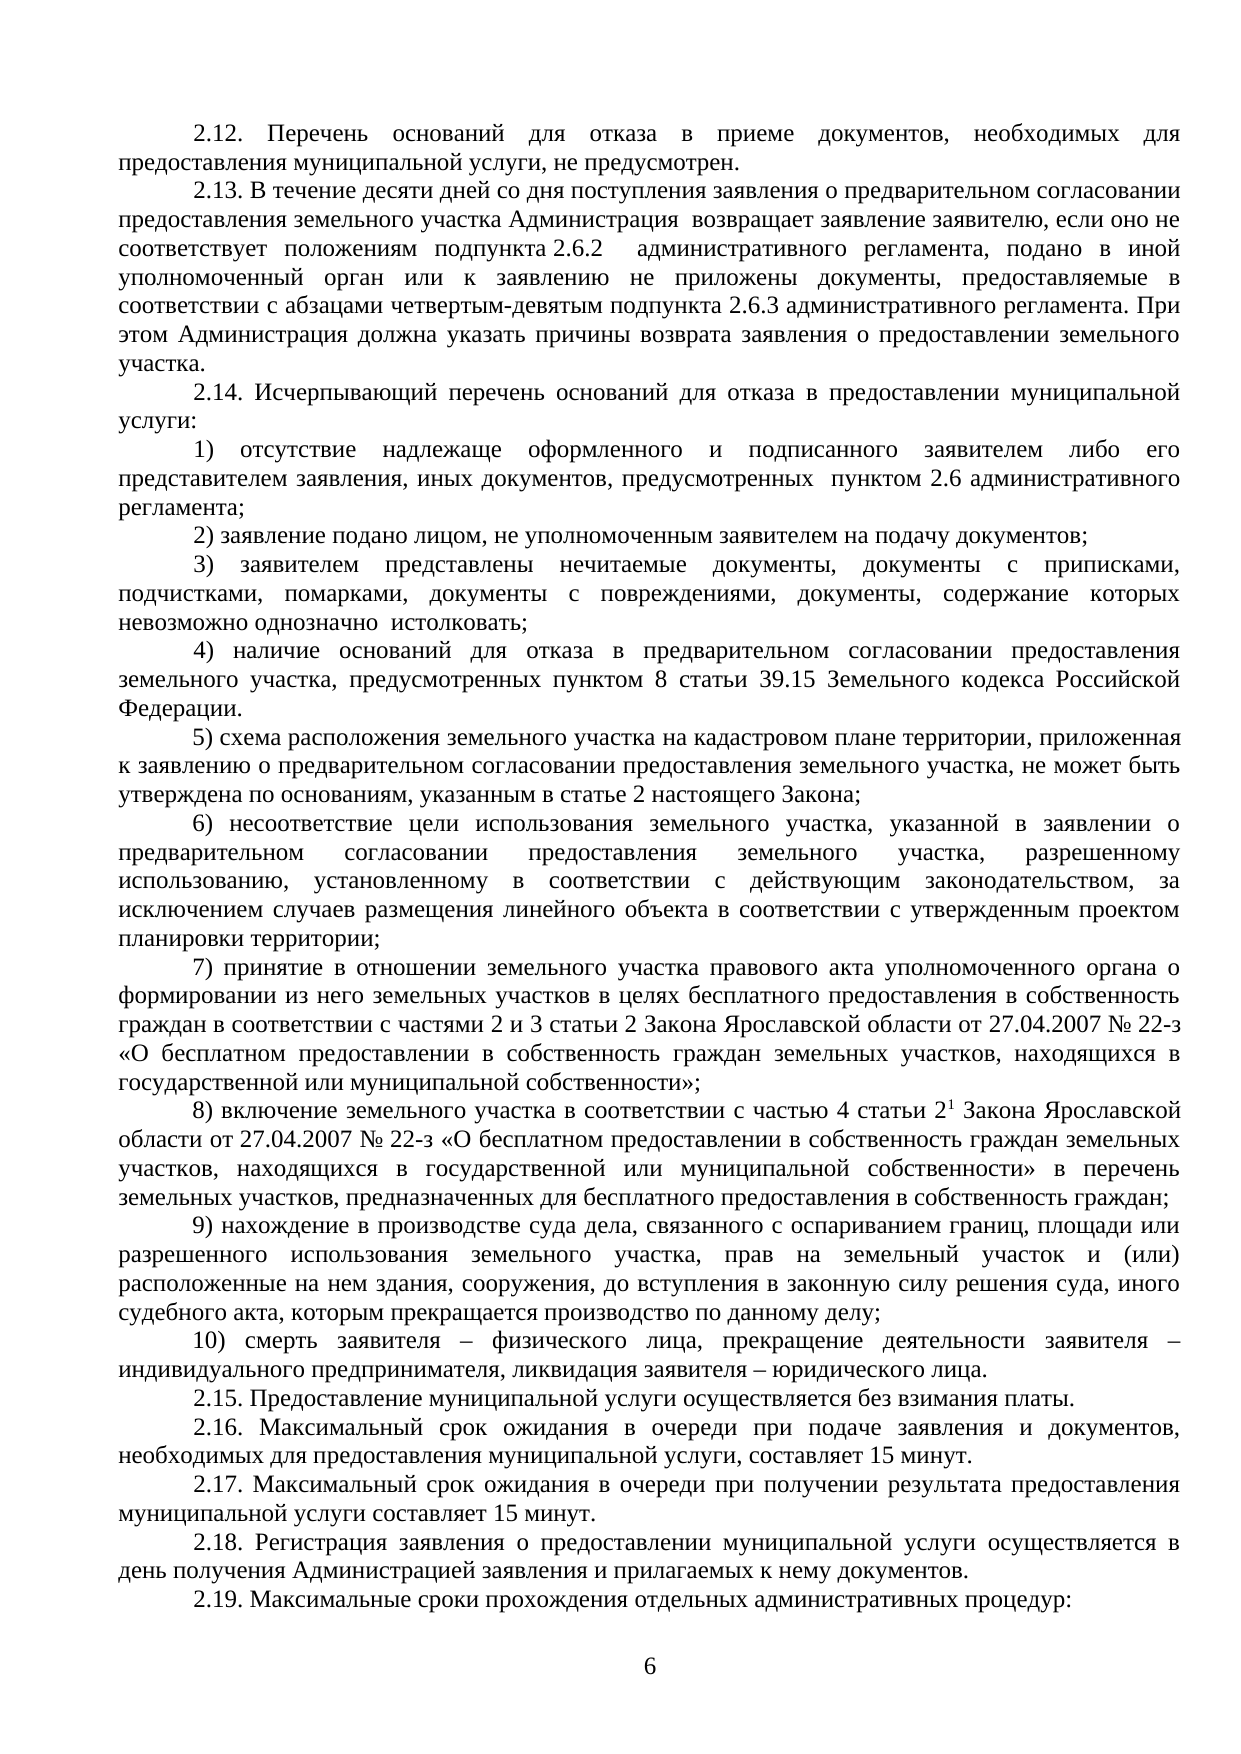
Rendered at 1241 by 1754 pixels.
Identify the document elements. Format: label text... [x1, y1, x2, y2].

text 7) принятие в отношении земельного участка правового акта уполномоченного органа о формировании из него земельных участков в целях бесплатного предоставления в собственность граждан в соответствии с частями 2 и 3 статьи 2 Закона Ярославской области от 27.04.2007 № 22-з «О бесплатном предоставлении в собственность граждан земельных участков, находящихся в государственной или муниципальной собственности»; [118, 952, 1181, 1096]
text 4) наличие оснований для отказа в предварительном согласовании предоставления земельного участка, предусмотренных пунктом 8 статьи 39.15 Земельного кодекса Российской Федерации. [118, 636, 1181, 722]
text 2.14. Исчерпывающий перечень оснований для отказа в предоставлении муниципальной услуги: [118, 377, 1181, 434]
text 1) отсутствие надлежаще оформленного и подписанного заявителем либо его представителем заявления, иных документов, предусмотренных пунктом 2.6 административного регламента; [118, 434, 1181, 521]
text 6) несоответствие цели использования земельного участка, указанной в заявлении о предварительном согласовании предоставления земельного участка, разрешенному использованию, установленному в соответствии с действующим законодательством, за исключением случаев размещения линейного объекта в соответствии с утвержденным проектом планировки территории; [118, 808, 1181, 952]
text 8) включение земельного участка в соответствии с частью 4 статьи 21 Закона Ярославской области от 27.04.2007 № 22-з «О бесплатном предоставлении в собственность граждан земельных участков, находящихся в государственной или муниципальной собственности» в перечень земельных участков, предназначенных для бесплатного предоставления в собственность граждан; [118, 1096, 1181, 1211]
text 2.16. Максимальный срок ожидания в очереди при подаче заявления и документов, необходимых для предоставления муниципальной услуги, составляет 15 минут. [118, 1412, 1181, 1469]
text 5) схема расположения земельного участка на кадастровом плане территории, приложенная к заявлению о предварительном согласовании предоставления земельного участка, не может быть утверждена по основаниям, указанным в статье 2 настоящего Закона; [118, 722, 1181, 808]
text 2.15. Предоставление муниципальной услуги осуществляется без взимания платы. [118, 1383, 1181, 1412]
text 2.17. Максимальный срок ожидания в очереди при получении результата предоставления муниципальной услуги составляет 15 минут. [118, 1469, 1181, 1527]
text 2.13. В течение десяти дней со дня поступления заявления о предварительном согласовании предоставления земельного участка Администрация возвращает заявление заявителю, если оно не соответствует положениям подпункта 2.6.2 административного регламента, подано в иной уполномоченный орган или к заявлению не приложены документы, предоставляемые в соответствии с абзацами четвертым-девятым подпункта 2.6.3 административного регламента. При этом Администрация должна указать причины возврата заявления о предоставлении земельного участка. [118, 176, 1181, 377]
text 2.19. Максимальные сроки прохождения отдельных административных процедур: [118, 1584, 1181, 1613]
text 2.18. Регистрация заявления о предоставлении муниципальной услуги осуществляется в день получения Администрацией заявления и прилагаемых к нему документов. [118, 1527, 1181, 1584]
text 10) смерть заявителя – физического лица, прекращение деятельности заявителя – индивидуального предпринимателя, ликвидация заявителя – юридического лица. [118, 1326, 1181, 1383]
text 3) заявителем представлены нечитаемые документы, документы с приписками, подчистками, помарками, документы с повреждениями, документы, содержание которых невозможно однозначно истолковать; [118, 549, 1181, 636]
text 9) нахождение в производстве суда дела, связанного с оспариванием границ, площади или разрешенного использования земельного участка, прав на земельный участок и (или) расположенные на нем здания, сооружения, до вступления в законную силу решения суда, иного судебного акта, которым прекращается производство по данному делу; [118, 1211, 1181, 1326]
text 2.12. Перечень оснований для отказа в приеме документов, необходимых для предоставления муниципальной услуги, не предусмотрен. [118, 118, 1181, 176]
text 2) заявление подано лицом, не уполномоченным заявителем на подачу документов; [118, 521, 1181, 549]
